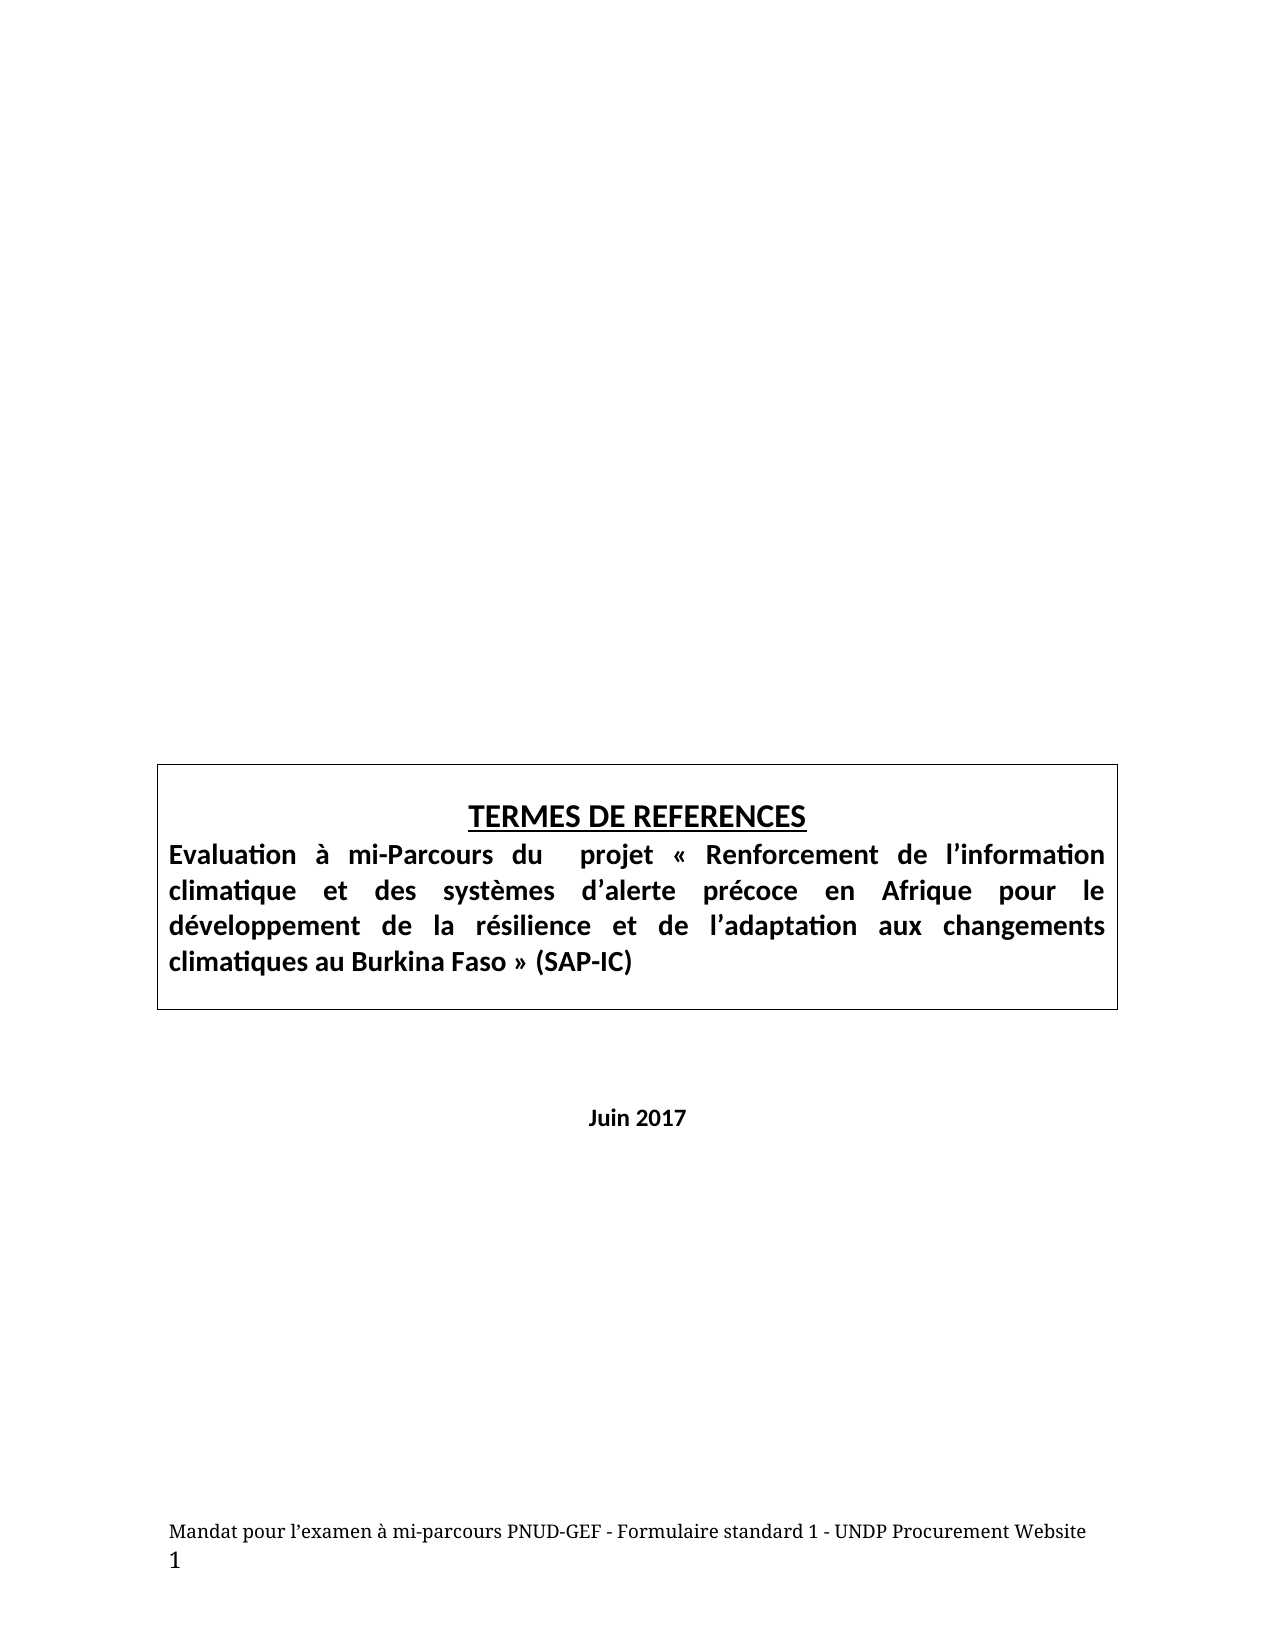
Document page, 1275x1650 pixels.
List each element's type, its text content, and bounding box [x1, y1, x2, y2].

table_header TERMES DE REFERENCES Evaluation à mi-Parcours du projet « Renforcement de l’information climatique et des systèmes d’alerte précoce en Afrique pour le développement de la résilience et de l’adaptation aux changements climatiques au Burkina Faso » (SAP-IC) [158, 765, 1117, 1009]
text Juin 2017 [169, 1102, 1106, 1132]
